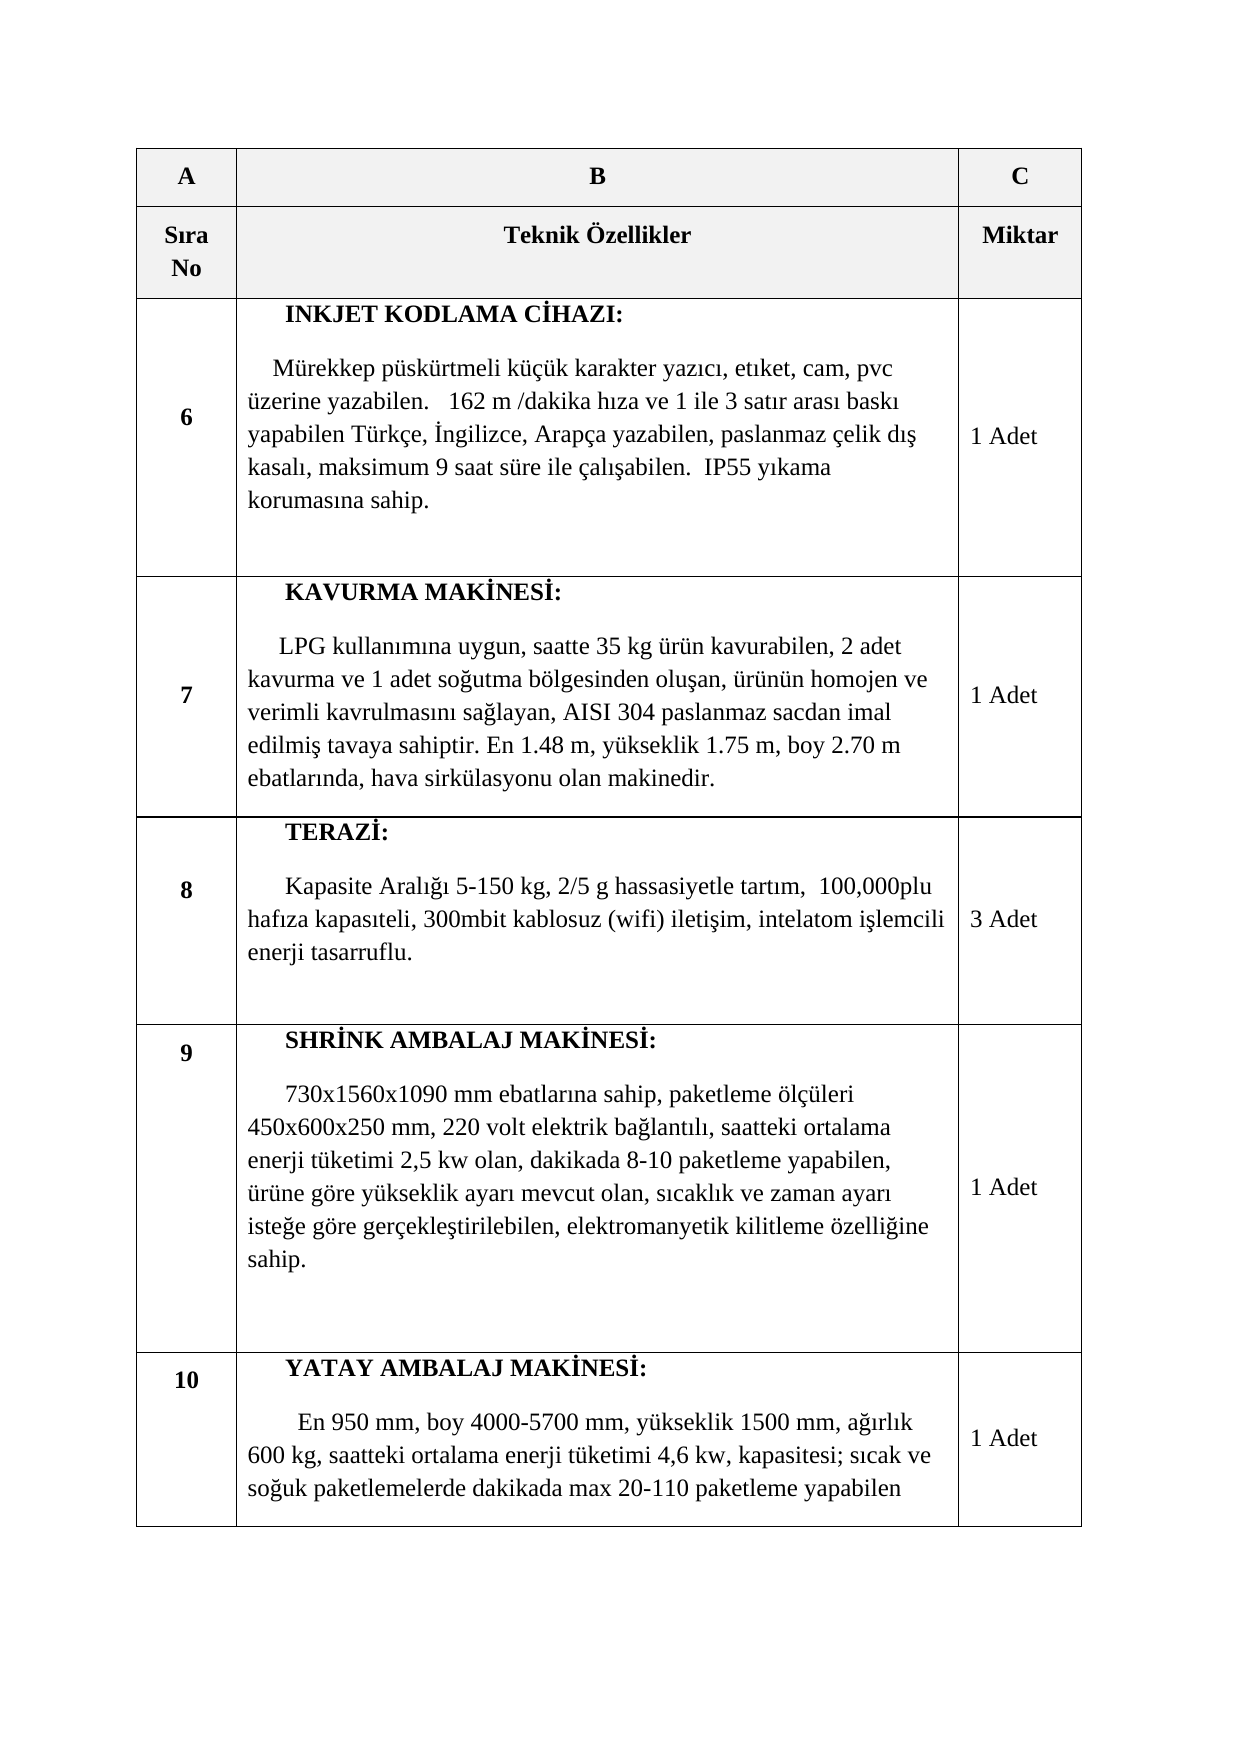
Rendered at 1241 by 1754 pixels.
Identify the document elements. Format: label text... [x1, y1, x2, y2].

table_cell Miktar [959, 207, 1081, 298]
table_cell 1 Adet [959, 1025, 1081, 1352]
table_header C [959, 149, 1081, 206]
table_cell TERAZİ: Kapasite Aralığı 5-150 kg, 2/5 g hassasiyetle tartım, 100,000plu hafıza kapasıteli, 300mbit kablosuz (wifi) iletişim, intelatom işlemcili enerji tasarruflu. [237, 818, 958, 1024]
table_cell 7 [137, 577, 236, 816]
table_cell 6 [137, 299, 236, 576]
table_cell 8 [137, 818, 236, 1024]
table_cell 10 [137, 1353, 236, 1526]
table_cell 3 Adet [959, 818, 1081, 1024]
table_cell KAVURMA MAKİNESİ: LPG kullanımına uygun, saatte 35 kg ürün kavurabilen, 2 adet kavurma ve 1 adet soğutma bölgesinden oluşan, ürünün homojen ve verimli kavrulmasını sağlayan, AISI 304 paslanmaz sacdan imal edilmiş tavaya sahiptir. En 1.48 m, yükseklik 1.75 m, boy 2.70 m ebatlarında, hava sirkülasyonu olan makinedir. [237, 577, 958, 816]
table_header A [137, 149, 236, 206]
table_cell 1 Adet [959, 577, 1081, 816]
table_cell Sıra No [137, 207, 236, 298]
table_cell Teknik Özellikler [237, 207, 958, 298]
table_cell INKJET KODLAMA CİHAZI: Mürekkep püskürtmeli küçük karakter yazıcı, etıket, cam, pvc üzerine yazabilen. 162 m /dakika hıza ve 1 ile 3 satır arası baskı yapabilen Türkçe, İngilizce, Arapça yazabilen, paslanmaz çelik dış kasalı, maksimum 9 saat süre ile çalışabilen. IP55 yıkama korumasına sahip. [237, 299, 958, 576]
table_cell SHRİNK AMBALAJ MAKİNESİ: 730x1560x1090 mm ebatlarına sahip, paketleme ölçüleri 450x600x250 mm, 220 volt elektrik bağlantılı, saatteki ortalama enerji tüketimi 2,5 kw olan, dakikada 8-10 paketleme yapabilen, ürüne göre yükseklik ayarı mevcut olan, sıcaklık ve zaman ayarı isteğe göre gerçekleştirilebilen, elektromanyetik kilitleme özelliğine sahip. [237, 1025, 958, 1352]
table_header B [237, 149, 958, 206]
table_cell YATAY AMBALAJ MAKİNESİ: En 950 mm, boy 4000-5700 mm, yükseklik 1500 mm, ağırlık 600 kg, saatteki ortalama enerji tüketimi 4,6 kw, kapasitesi; sıcak ve soğuk paketlemelerde dakikada max 20-110 paketleme yapabilen [237, 1353, 958, 1526]
table_cell 1 Adet [959, 1353, 1081, 1526]
table_cell 9 [137, 1025, 236, 1352]
table_cell 1 Adet [959, 299, 1081, 576]
